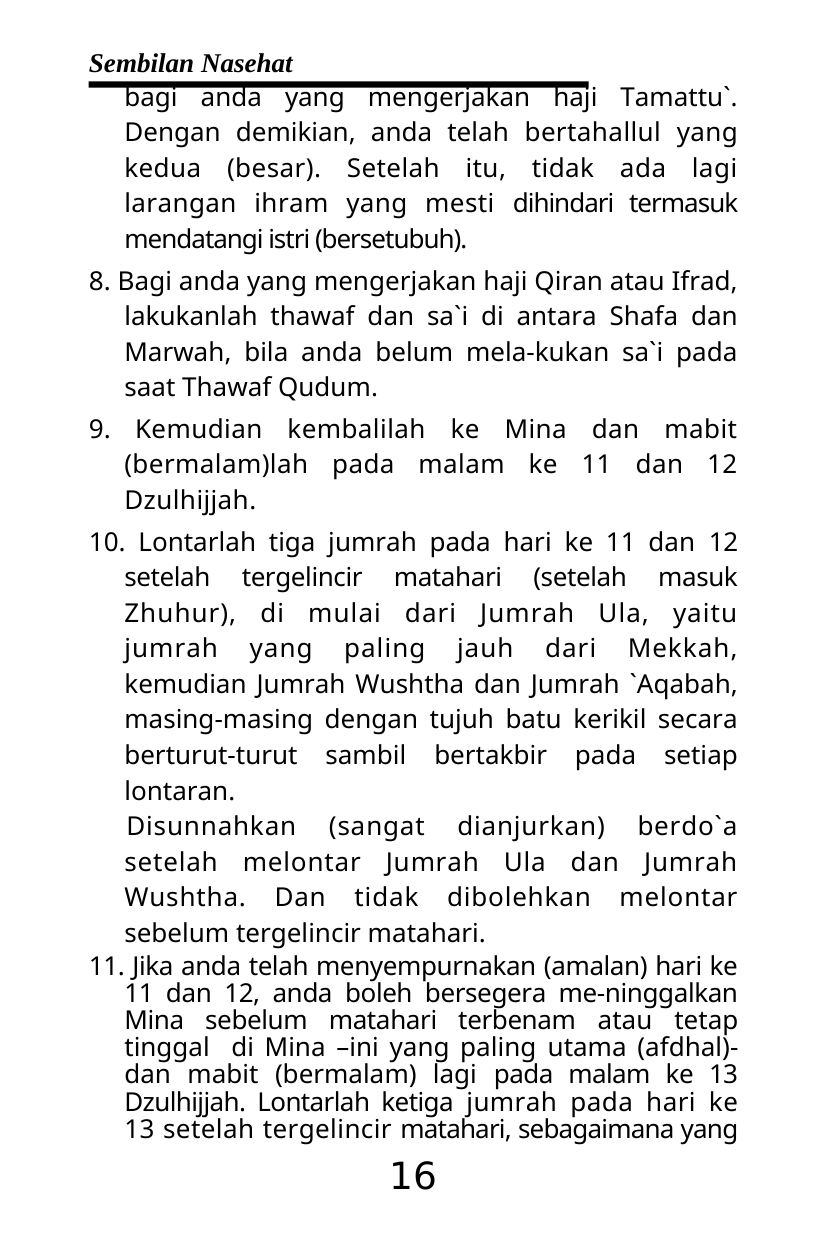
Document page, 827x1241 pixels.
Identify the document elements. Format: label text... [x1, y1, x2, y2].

text 8. Bagi anda yang mengerjakan haji Qiran atau Ifrad, lakukanlah thawaf dan sa`i di antara Shafa dan Marwah, bila anda belum mela-kukan sa`i pada saat Thawaf Qudum. [89, 262, 738, 404]
text 10. Lontarlah tiga jumrah pada hari ke 11 dan 12 setelah tergelincir matahari (setelah masuk Zhuhur), di mulai dari Jumrah Ula, yaitu jumrah yang paling jauh dari Mekkah, kemudian Jumrah Wushtha dan Jumrah `Aqabah, masing-masing dengan tujuh batu kerikil secara berturut-turut sambil bertakbir pada setiap lontaran. [89, 523, 738, 808]
text 9. Kemudian kembalilah ke Mina dan mabit (bermalam)lah pada malam ke 11 dan 12 Dzulhijjah. [89, 411, 738, 517]
text Disunnahkan (sangat dianjurkan) berdo`a setelah melontar Jumrah Ula dan Jumrah Wushtha. Dan tidak dibolehkan melontar sebelum tergelincir matahari. [124, 808, 738, 950]
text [89, 954, 738, 1143]
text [89, 78, 738, 256]
